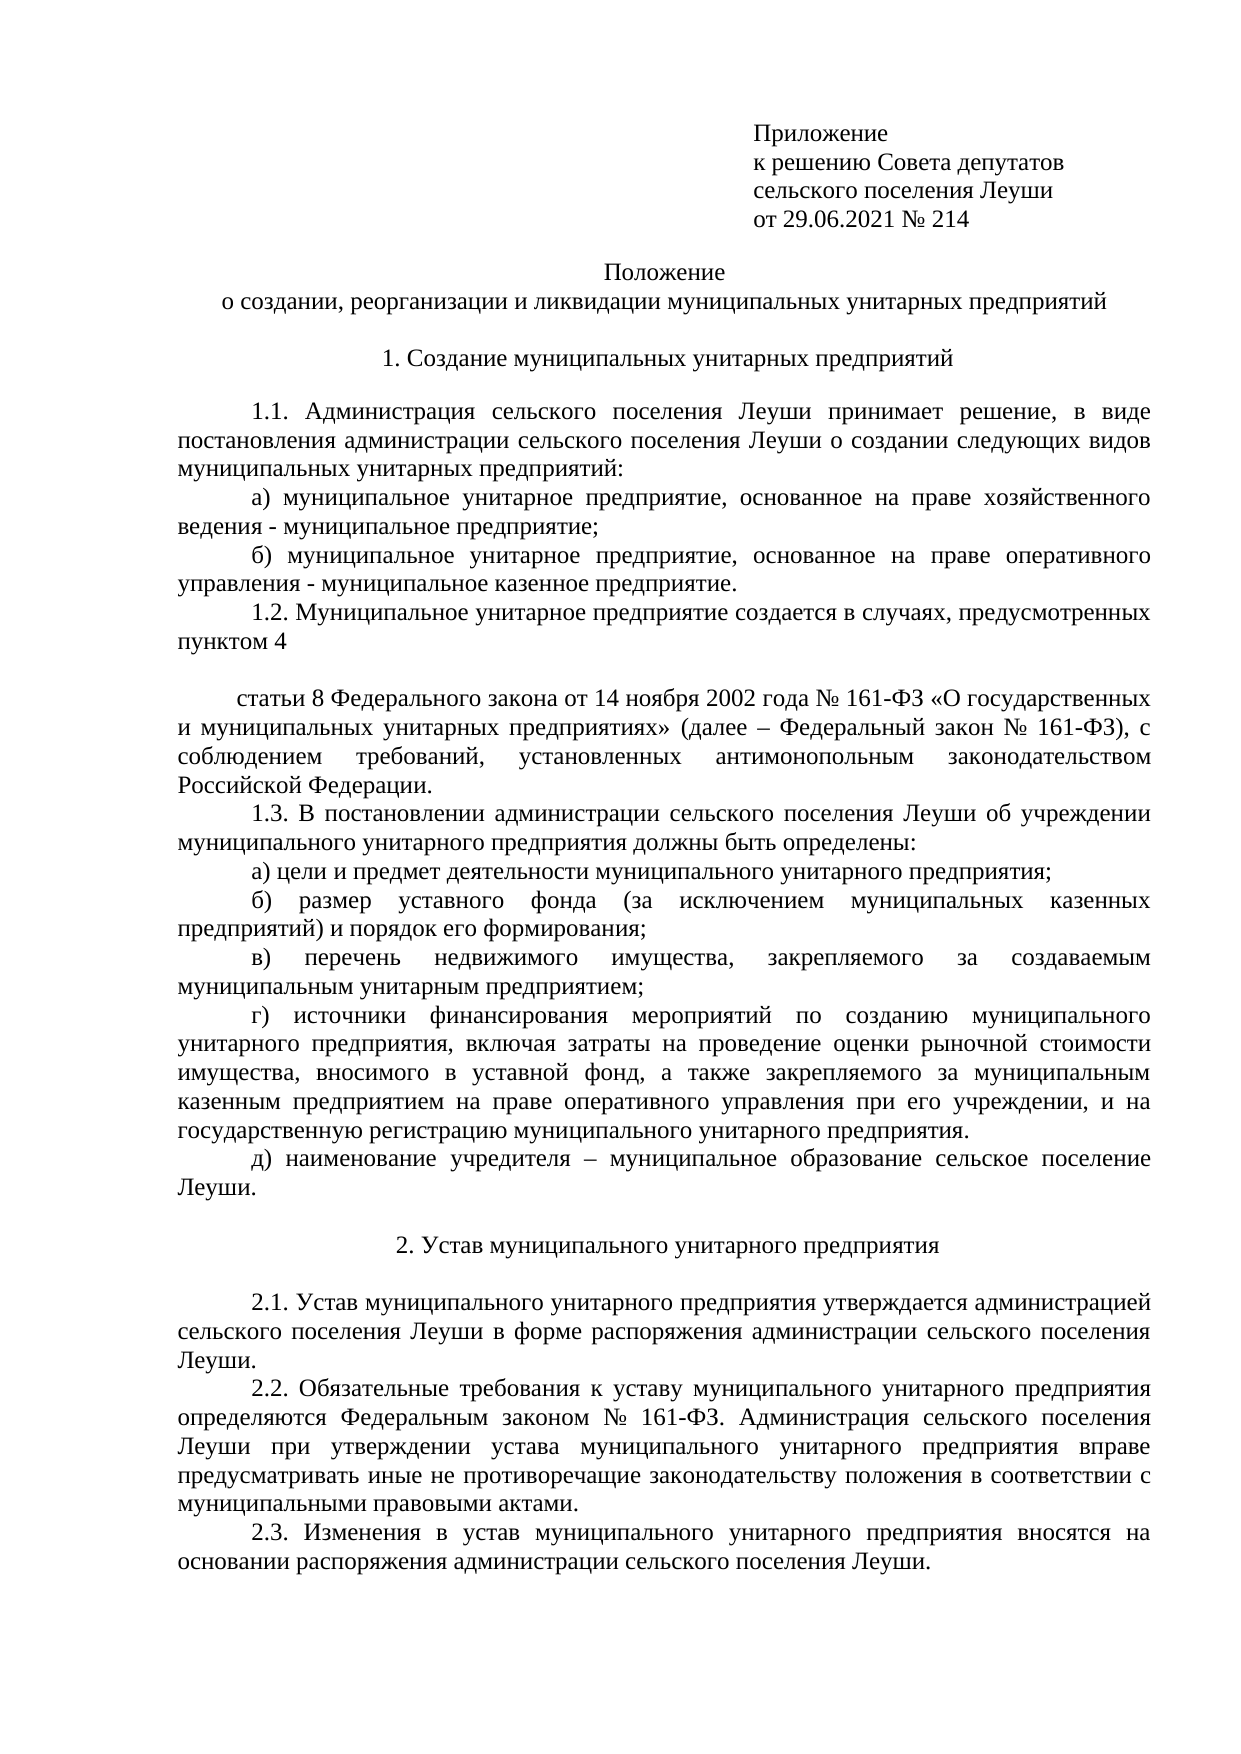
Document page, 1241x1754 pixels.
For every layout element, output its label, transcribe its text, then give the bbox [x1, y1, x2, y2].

text а) цели и предмет деятельности муниципального унитарного предприятия; [177, 856, 1152, 885]
text д) наименование учредителя – муниципальное образование сельское поселение Леуши. [177, 1143, 1152, 1201]
text в) перечень недвижимого имущества, закрепляемого за создаваемым муниципальным унитарным предприятием; [177, 942, 1152, 1000]
text 1. Создание муниципальных унитарных предприятий [177, 343, 1152, 372]
text 1.1. Администрация сельского поселения Леуши принимает решение, в виде постановления администрации сельского поселения Леуши о создании следующих видов муниципальных унитарных предприятий: [177, 396, 1152, 482]
text 2.2. Обязательные требования к уставу муниципального унитарного предприятия определяются Федеральным законом № 161-ФЗ. Администрация сельского поселения Леуши при утверждении устава муниципального унитарного предприятия вправе предусматривать иные не противоречащие законодательству положения в соответствии с муниципальными правовыми актами. [177, 1373, 1152, 1517]
text статьи 8 Федерального закона от 14 ноября 2002 года № 161-ФЗ «О государственных и муниципальных унитарных предприятиях» (далее – Федеральный закон № 161-ФЗ), с соблюдением требований, установленных антимонопольным законодательством Российской Федерации. [177, 683, 1152, 798]
text б) муниципальное унитарное предприятие, основанное на праве оперативного управления - муниципальное казенное предприятие. [177, 540, 1152, 597]
text 2.3. Изменения в устав муниципального унитарного предприятия вносятся на основании распоряжения администрации сельского поселения Леуши. [177, 1517, 1152, 1575]
text б) размер уставного фонда (за исключением муниципальных казенных предприятий) и порядок его формирования; [177, 885, 1152, 942]
text от 29.06.2021 № 214 [177, 204, 1152, 233]
text Приложение [177, 118, 1152, 147]
text к решению Совета депутатов [177, 147, 1152, 176]
text 1.2. Муниципальное унитарное предприятие создается в случаях, предусмотренных пунктом 4 [177, 597, 1152, 655]
text 2. Устав муниципального унитарного предприятия [177, 1230, 1152, 1258]
text Положение [177, 257, 1152, 286]
text 2.1. Устав муниципального унитарного предприятия утверждается администрацией сельского поселения Леуши в форме распоряжения администрации сельского поселения Леуши. [177, 1287, 1152, 1373]
text а) муниципальное унитарное предприятие, основанное на праве хозяйственного ведения - муниципальное предприятие; [177, 482, 1152, 540]
text сельского поселения Леуши [177, 176, 1152, 204]
text г) источники финансирования мероприятий по созданию муниципального унитарного предприятия, включая затраты на проведение оценки рыночной стоимости имущества, вносимого в уставной фонд, а также закрепляемого за муниципальным казенным предприятием на праве оперативного управления при его учреждении, и на государственную регистрацию муниципального унитарного предприятия. [177, 1000, 1152, 1143]
text о создании, реорганизации и ликвидации муниципальных унитарных предприятий [177, 286, 1152, 314]
text 1.3. В постановлении администрации сельского поселения Леуши об учреждении муниципального унитарного предприятия должны быть определены: [177, 798, 1152, 856]
